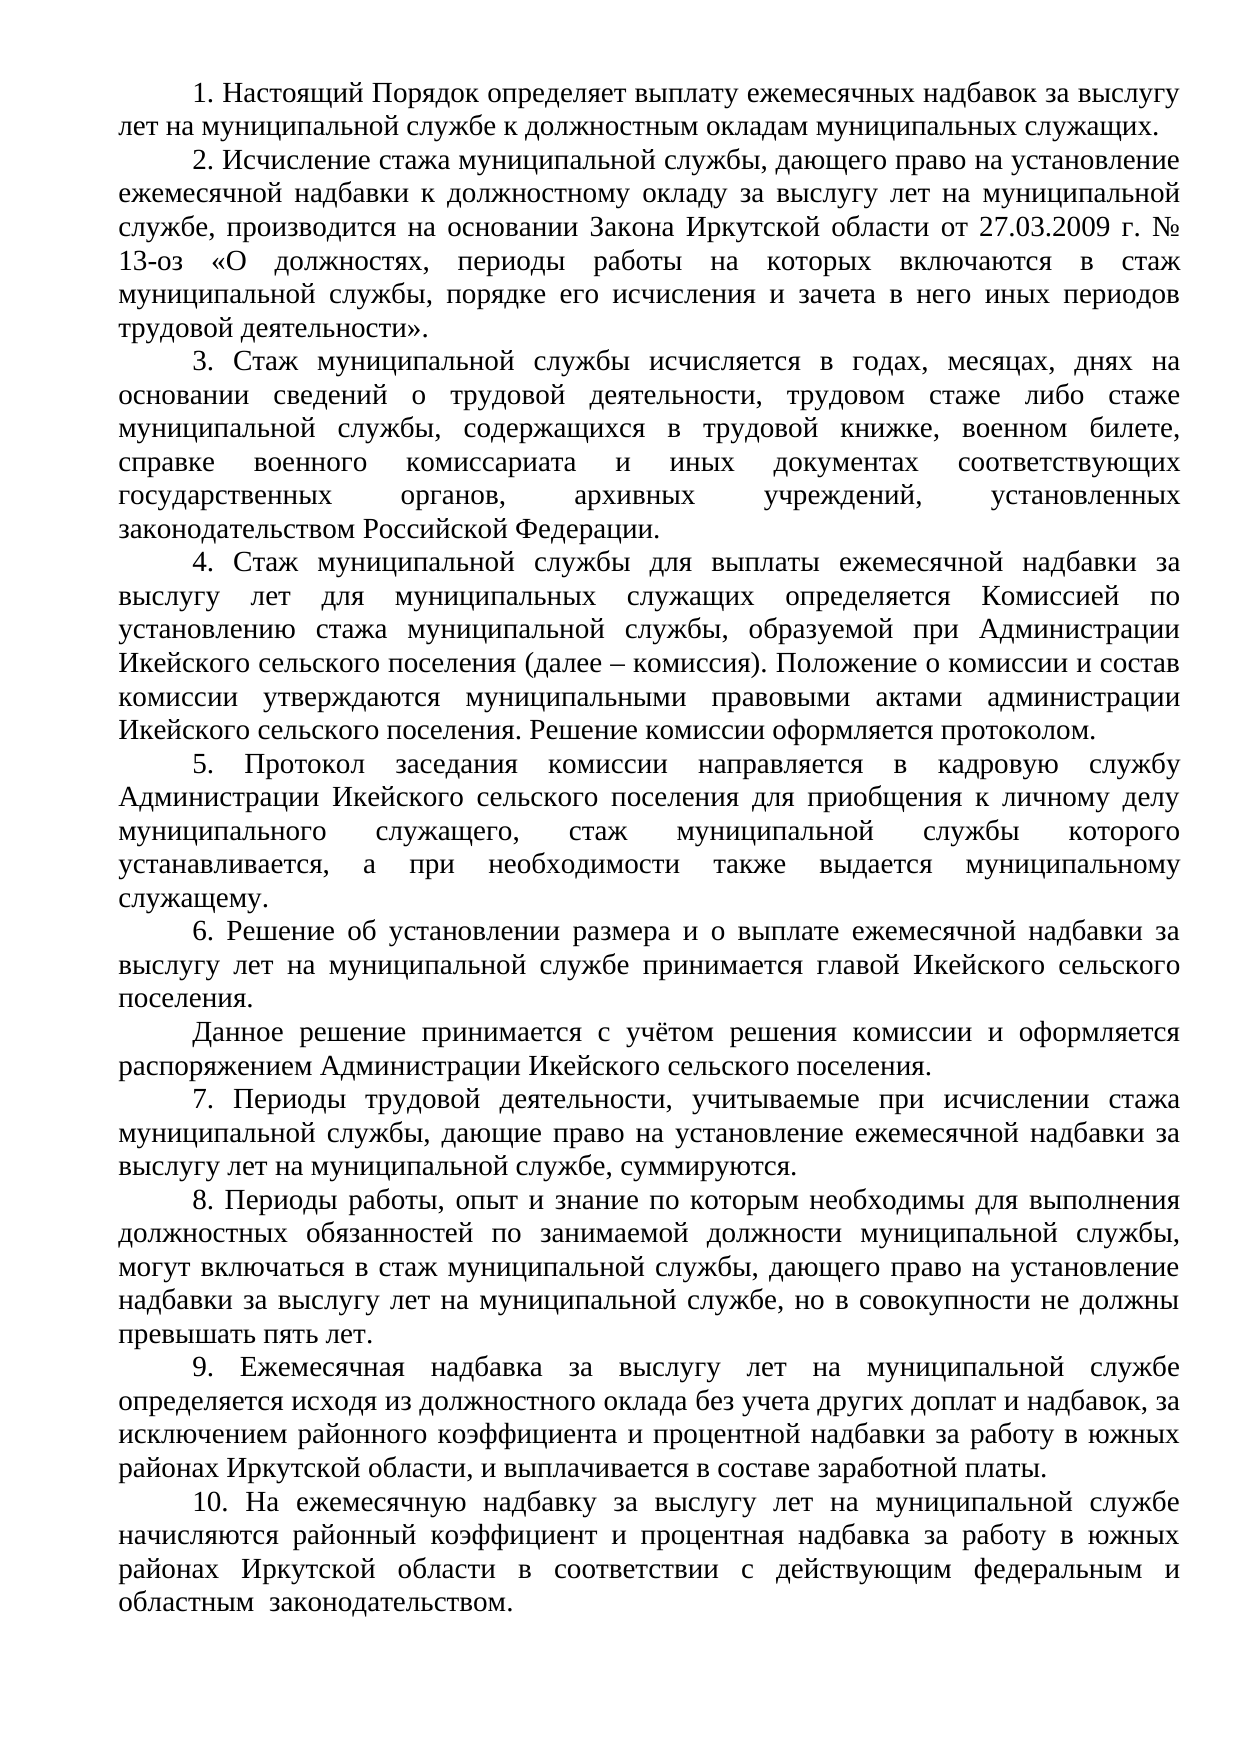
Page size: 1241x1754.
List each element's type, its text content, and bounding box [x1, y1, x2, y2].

text 7. Периоды трудовой деятельности, учитываемые при исчислении стажа муниципальной службы, дающие право на установление ежемесячной надбавки за выслугу лет на муниципальной службе, суммируются. [118, 1081, 1181, 1182]
text Данное решение принимается с учётом решения комиссии и оформляется распоряжением Администрации Икейского сельского поселения. [118, 1014, 1181, 1081]
text 1. Настоящий Порядок определяет выплату ежемесячных надбавок за выслугу лет на муниципальной службе к должностным окладам муниципальных служащих. [118, 75, 1181, 142]
text 3. Стаж муниципальной службы исчисляется в годах, месяцах, днях на основании сведений о трудовой деятельности, трудовом стаже либо стаже муниципальной службы, содержащихся в трудовой книжке, военном билете, справке военного комиссариата и иных документах соответствующих государственных органов, архивных учреждений, установленных законодательством Российской Федерации. [118, 343, 1181, 544]
text 10. На ежемесячную надбавку за выслугу лет на муниципальной службе начисляются районный коэффициент и процентная надбавка за работу в южных районах Иркутской области в соответствии с действующим федеральным и областным законодательством. [118, 1484, 1181, 1618]
text 8. Периоды работы, опыт и знание по которым необходимы для выполнения должностных обязанностей по занимаемой должности муниципальной службы, могут включаться в стаж муниципальной службы, дающего право на установление надбавки за выслугу лет на муниципальной службе, но в совокупности не должны превышать пять лет. [118, 1182, 1181, 1349]
text 6. Решение об установлении размера и о выплате ежемесячной надбавки за выслугу лет на муниципальной службе принимается главой Икейского сельского поселения. [118, 913, 1181, 1014]
text 5. Протокол заседания комиссии направляется в кадровую службу Администрации Икейского сельского поселения для приобщения к личному делу муниципального служащего, стаж муниципальной службы которого устанавливается, а при необходимости также выдается муниципальному служащему. [118, 746, 1181, 913]
text 4. Стаж муниципальной службы для выплаты ежемесячной надбавки за выслугу лет для муниципальных служащих определяется Комиссией по установлению стажа муниципальной службы, образуемой при Администрации Икейского сельского поселения (далее – комиссия). Положение о комиссии и состав комиссии утверждаются муниципальными правовыми актами администрации Икейского сельского поселения. Решение комиссии оформляется протоколом. [118, 544, 1181, 746]
text 9. Ежемесячная надбавка за выслугу лет на муниципальной службе определяется исходя из должностного оклада без учета других доплат и надбавок, за исключением районного коэффициента и процентной надбавки за работу в южных районах Иркутской области, и выплачивается в составе заработной платы. [118, 1349, 1181, 1484]
text 2. Исчисление стажа муниципальной службы, дающего право на установление ежемесячной надбавки к должностному окладу за выслугу лет на муниципальной службе, производится на основании Закона Иркутской области от 27.03.2009 г. № 13-оз «О должностях, периоды работы на которых включаются в стаж муниципальной службы, порядке его исчисления и зачета в него иных периодов трудовой деятельности». [118, 142, 1181, 343]
